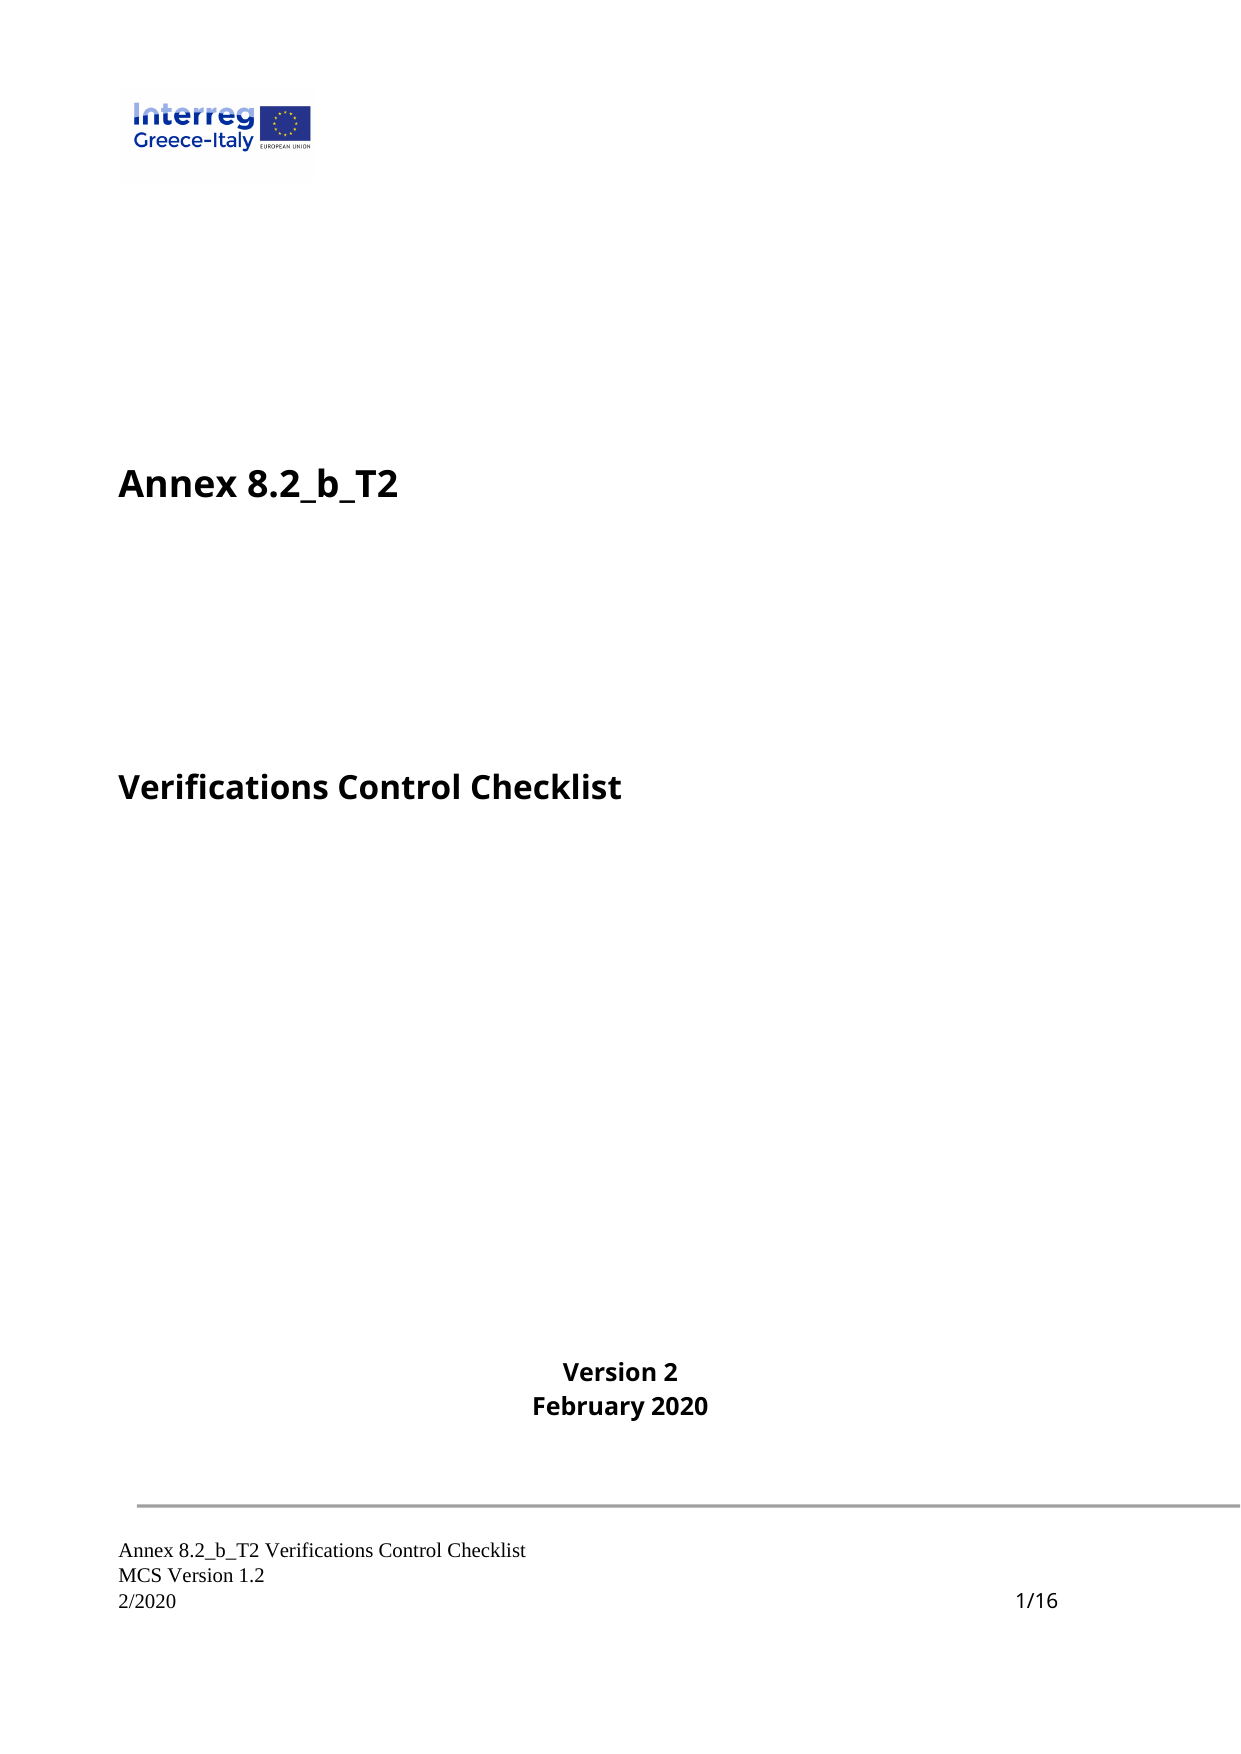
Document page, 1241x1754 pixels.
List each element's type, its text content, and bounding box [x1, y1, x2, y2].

text Annex 8.2_b_T2 [118, 458, 1122, 509]
text Verifications Control Checklist [118, 764, 1122, 809]
text Version 2 [118, 1354, 1122, 1388]
picture [118, 86, 314, 182]
text February 2020 [118, 1388, 1122, 1422]
